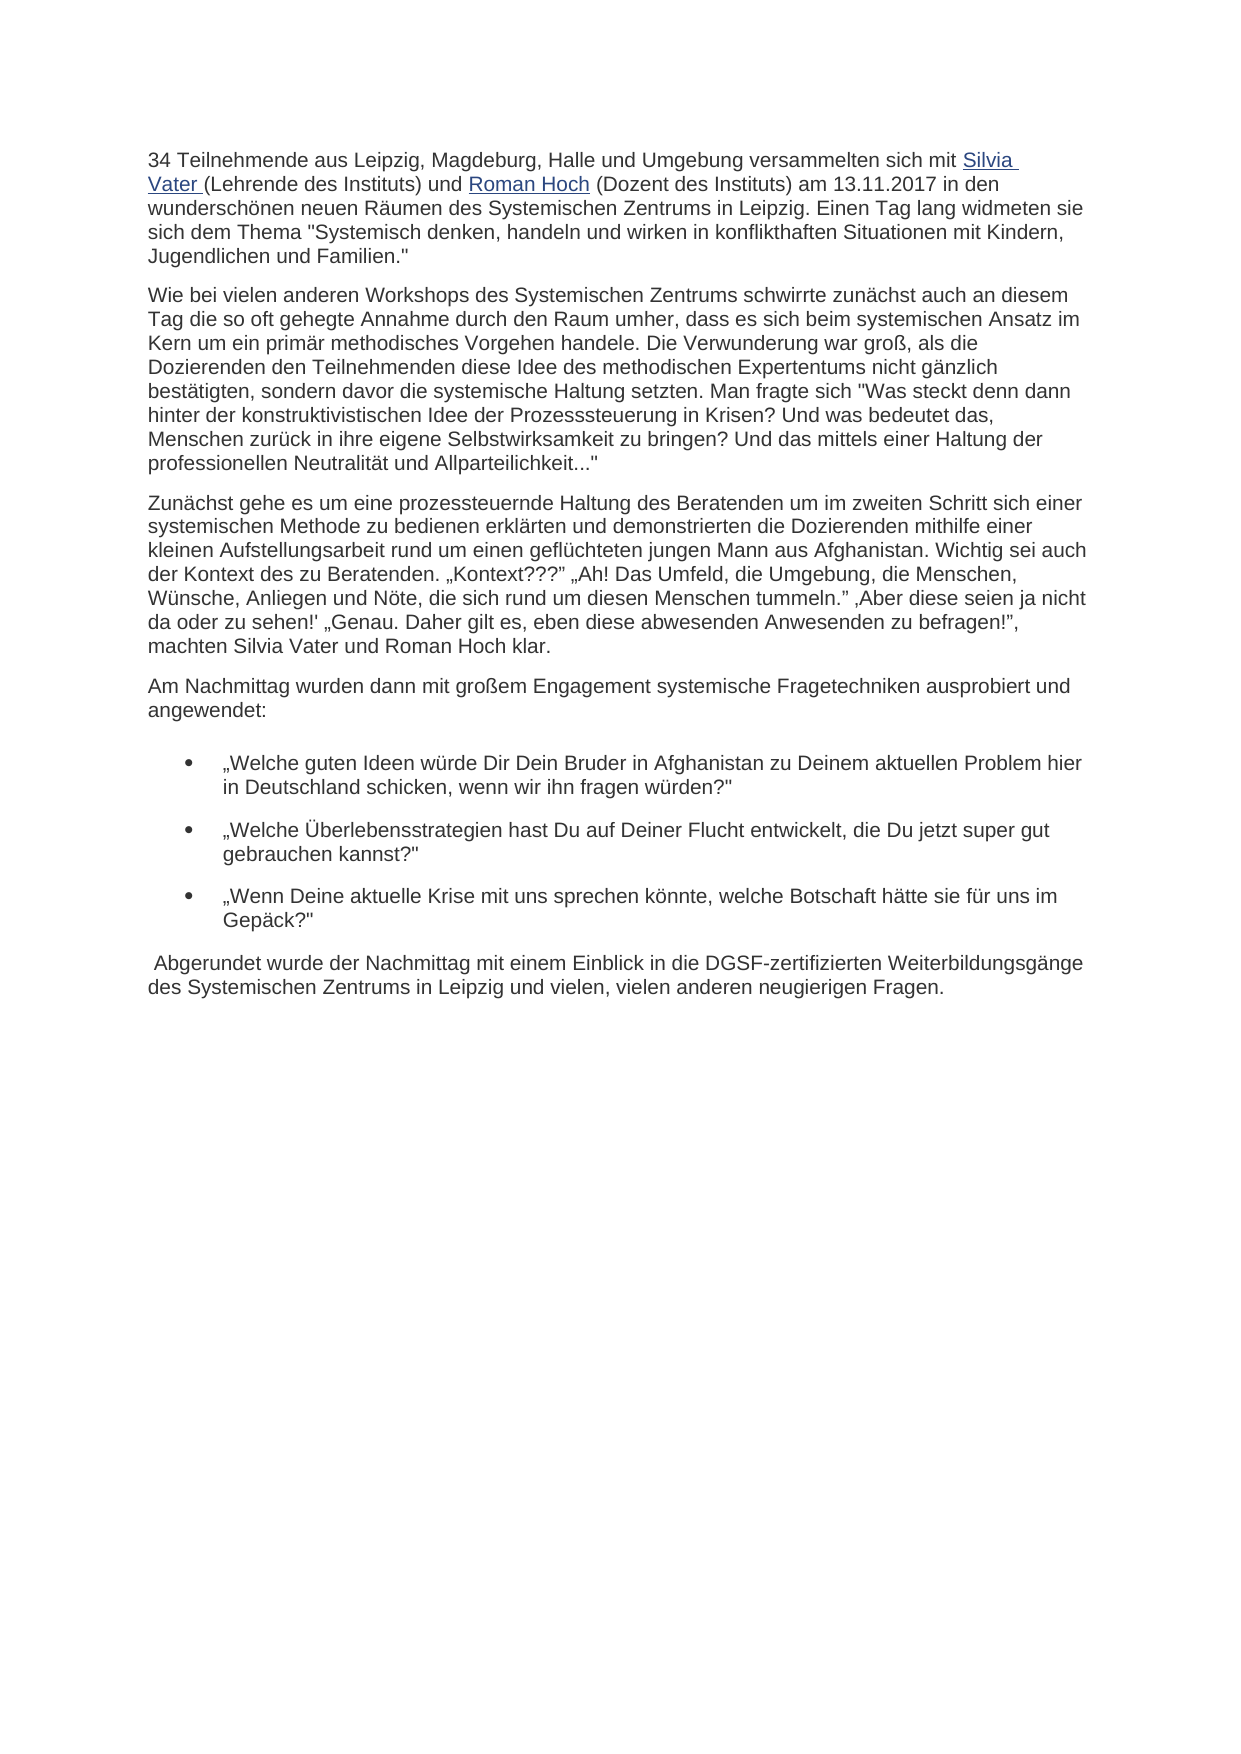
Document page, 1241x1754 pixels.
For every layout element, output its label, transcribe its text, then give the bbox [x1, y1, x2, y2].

text Abgerundet wurde der Nachmittag mit einem Einblick in die DGSF-zertifizierten Weiterbildungsgänge des Systemischen Zentrums in Leipzig und vielen, vielen anderen neugierigen Fragen. [148, 951, 1093, 999]
text 34 Teilnehmende aus Leipzig, Magdeburg, Halle und Umgebung versammelten sich mit Silvia Vater (Lehrende des Instituts) und Roman Hoch (Dozent des Instituts) am 13.11.2017 in den wunderschönen neuen Räumen des Systemischen Zentrums in Leipzig. Einen Tag lang widmeten sie sich dem Thema "Systemisch denken, handeln und wirken in konflikthaften Situationen mit Kindern, Jugendlichen und Familien." [148, 148, 1093, 267]
list „Welche guten Ideen würde Dir Dein Bruder in Afghanistan zu Deinem aktuellen Problem hier in Deutschland schicken, wenn wir ihn fragen würden?" [185, 751, 1093, 799]
list „Wenn Deine aktuelle Krise mit uns sprechen könnte, welche Botschaft hätte sie für uns im Gepäck?" [185, 884, 1093, 932]
list „Welche Überlebensstrategien hast Du auf Deiner Flucht entwickelt, die Du jetzt super gut gebrauchen kannst?" [185, 817, 1093, 866]
text Wie bei vielen anderen Workshops des Systemischen Zentrums schwirrte zunächst auch an diesem Tag die so oft gehegte Annahme durch den Raum umher, dass es sich beim systemischen Ansatz im Kern um ein primär methodisches Vorgehen handele. Die Verwunderung war groß, als die Dozierenden den Teilnehmenden diese Idee des methodischen Expertentums nicht gänzlich bestätigten, sondern davor die systemische Haltung setzten. Man fragte sich "Was steckt denn dann hinter der konstruktivistischen Idee der Prozesssteuerung in Krisen? Und was bedeutet das, Menschen zurück in ihre eigene Selbstwirksamkeit zu bringen? Und das mittels einer Haltung der professionellen Neutralität und Allparteilichkeit..." [148, 283, 1093, 475]
text Zunächst gehe es um eine prozessteuernde Haltung des Beratenden um im zweiten Schritt sich einer systemischen Methode zu bedienen erklärten und demonstrierten die Dozierenden mithilfe einer kleinen Aufstellungsarbeit rund um einen geflüchteten jungen Mann aus Afghanistan. Wichtig sei auch der Kontext des zu Beratenden. „Kontext???” „Ah! Das Umfeld, die Umgebung, die Menschen, Wünsche, Anliegen und Nöte, die sich rund um diesen Menschen tummeln.” ‚Aber diese seien ja nicht da oder zu sehen!' „Genau. Daher gilt es, eben diese abwesenden Anwesenden zu befragen!”, machten Silvia Vater und Roman Hoch klar. [148, 490, 1093, 658]
text Am Nachmittag wurden dann mit großem Engagement systemische Fragetechniken ausprobiert und angewendet: [148, 674, 1093, 722]
